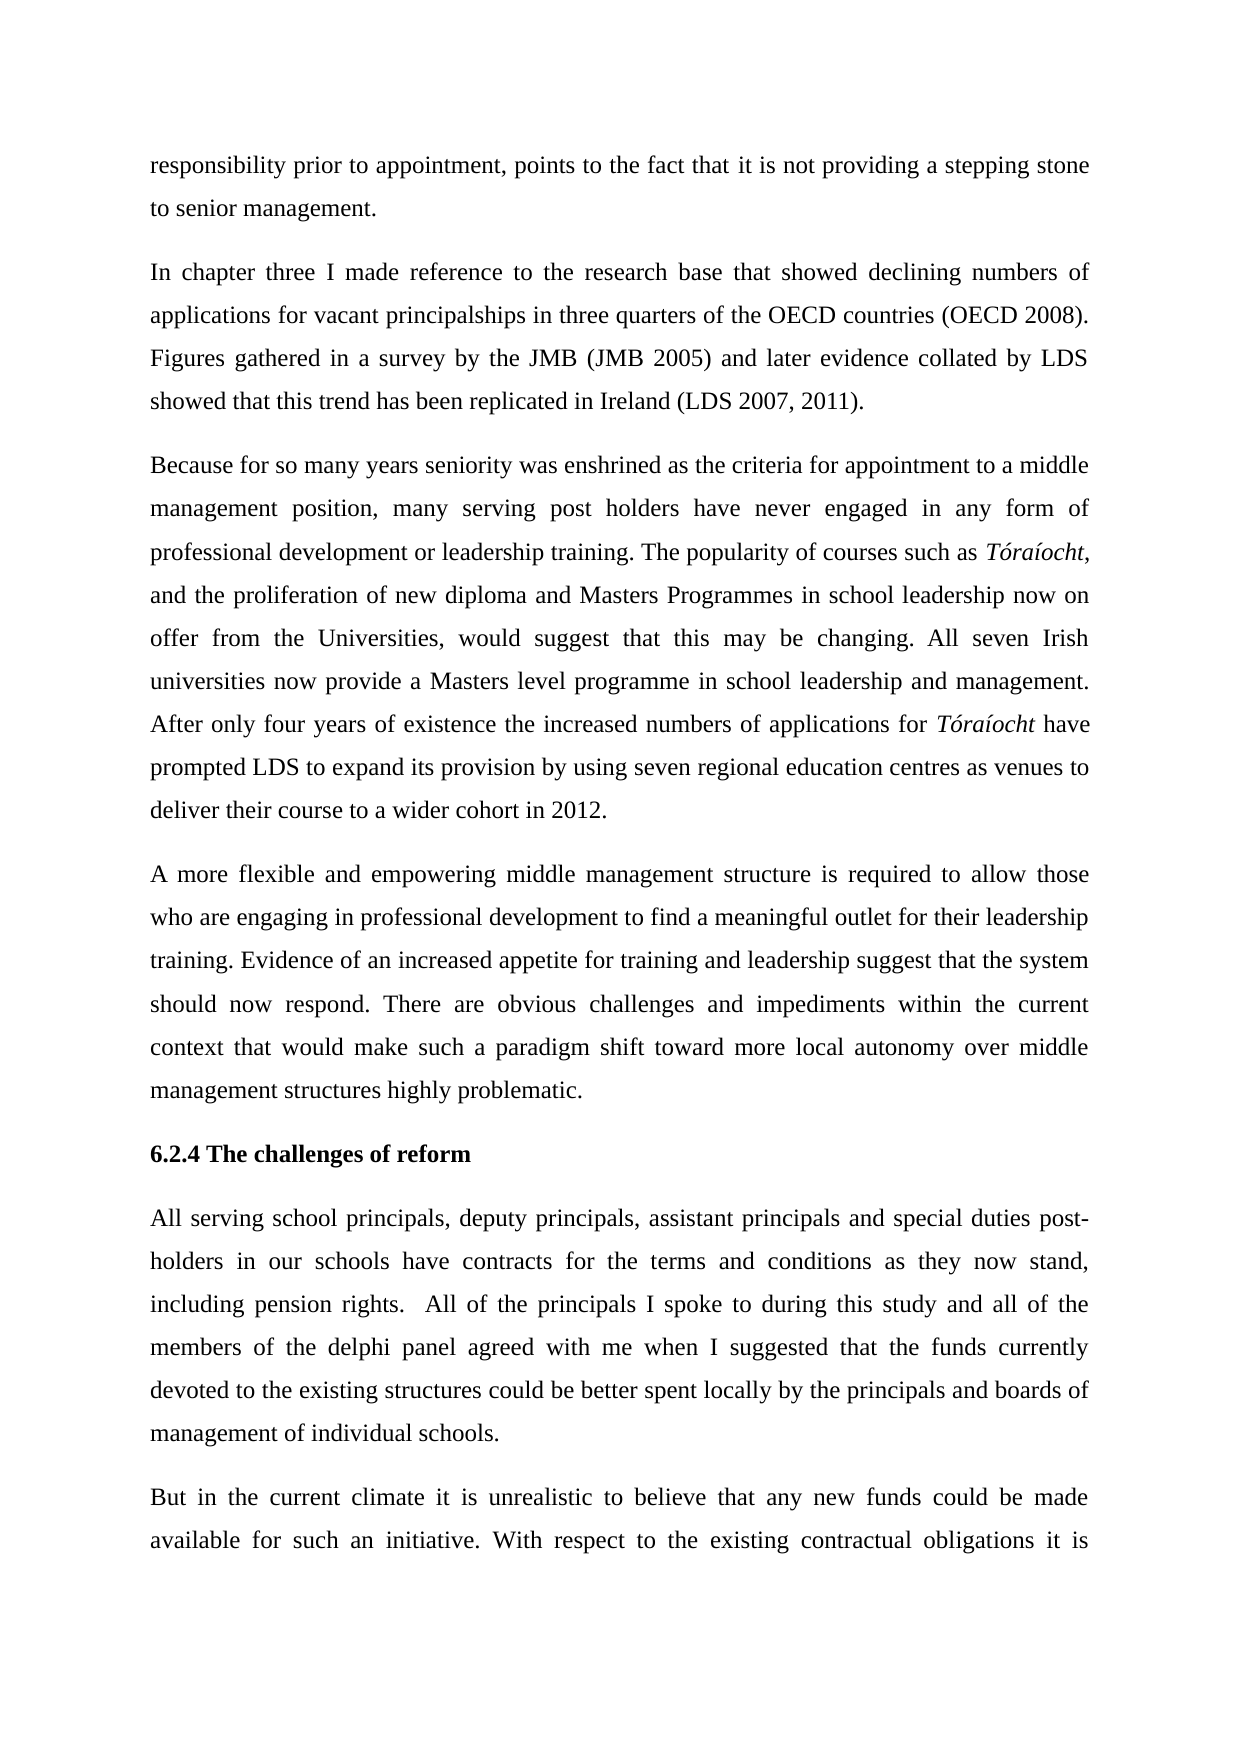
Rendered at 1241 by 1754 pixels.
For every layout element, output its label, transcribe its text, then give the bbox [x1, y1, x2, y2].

text All serving school principals, deputy principals, assistant principals and special duties post-holders in our schools have contracts for the terms and conditions as they now stand, including pension rights. All of the principals I spoke to during this study and all of the members of the delphi panel agreed with me when I suggested that the funds currently devoted to the existing structures could be better spent locally by the principals and boards of management of individual schools. [150, 1203, 1090, 1447]
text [150, 1482, 1090, 1554]
text In chapter three I made reference to the research base that showed declining numbers of applications for vacant principalships in three quarters of the OECD countries (OECD 2008). Figures gathered in a survey by the JMB (JMB 2005) and later evidence collated by LDS showed that this trend has been replicated in Ireland (LDS 2007, 2011). [150, 257, 1090, 415]
text 6.2.4 The challenges of reform [150, 1139, 1090, 1168]
text A more flexible and empowering middle management structure is required to allow those who are engaging in professional development to find a meaningful outlet for their leadership training. Evidence of an increased appetite for training and leadership suggest that the system should now respond. There are obvious challenges and impediments within the current context that would make such a paradigm shift toward more local autonomy over middle management structures highly problematic. [150, 859, 1090, 1104]
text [150, 150, 1090, 222]
text Because for so many years seniority was enshrined as the criteria for appointment to a middle management position, many serving post holders have never engaged in any form of professional development or leadership training. The popularity of courses such as Tóraíocht, and the proliferation of new diploma and Masters Programmes in school leadership now on offer from the Universities, would suggest that this may be changing. All seven Irish universities now provide a Masters level programme in school leadership and management. After only four years of existence the increased numbers of applications for Tóraíocht have prompted LDS to expand its provision by using seven regional education centres as venues to deliver their course to a wider cohort in 2012. [150, 450, 1090, 824]
